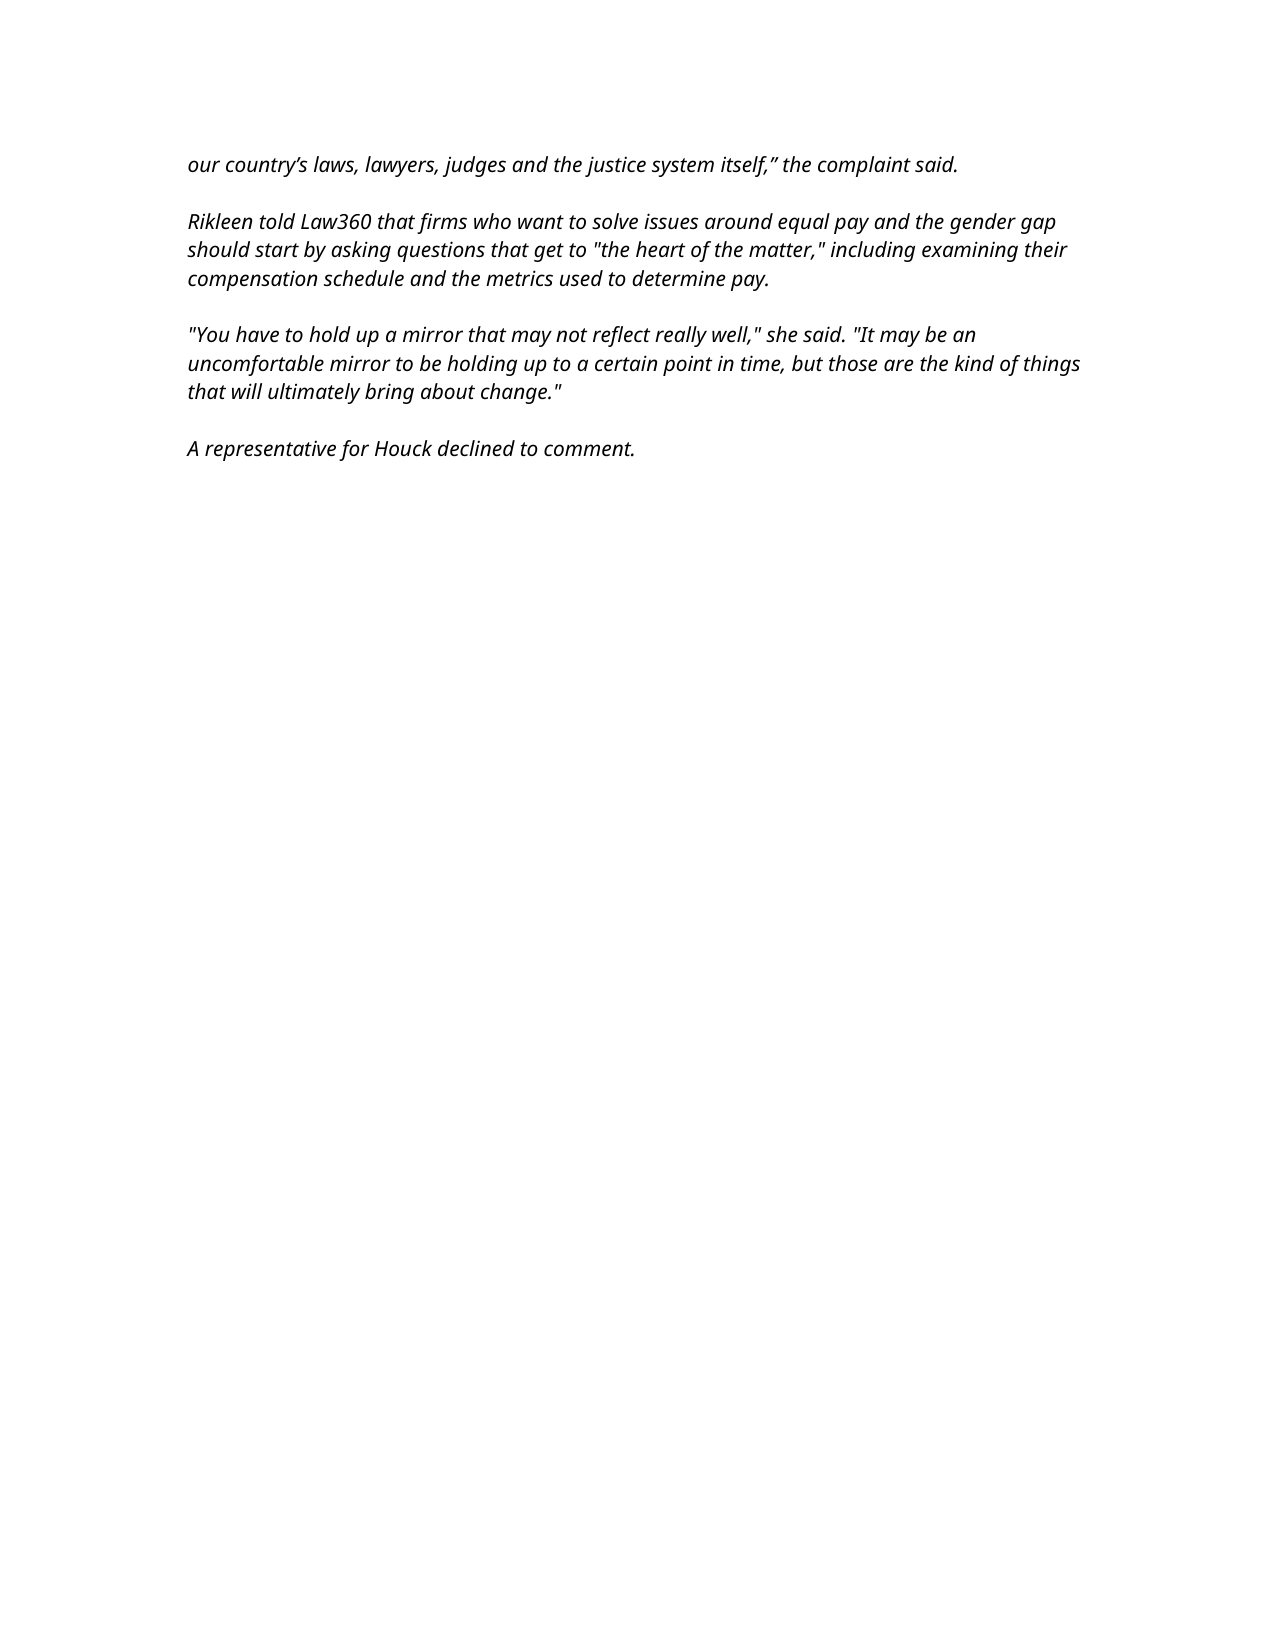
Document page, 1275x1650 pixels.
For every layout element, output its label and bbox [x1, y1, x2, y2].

text [187, 150, 1087, 520]
